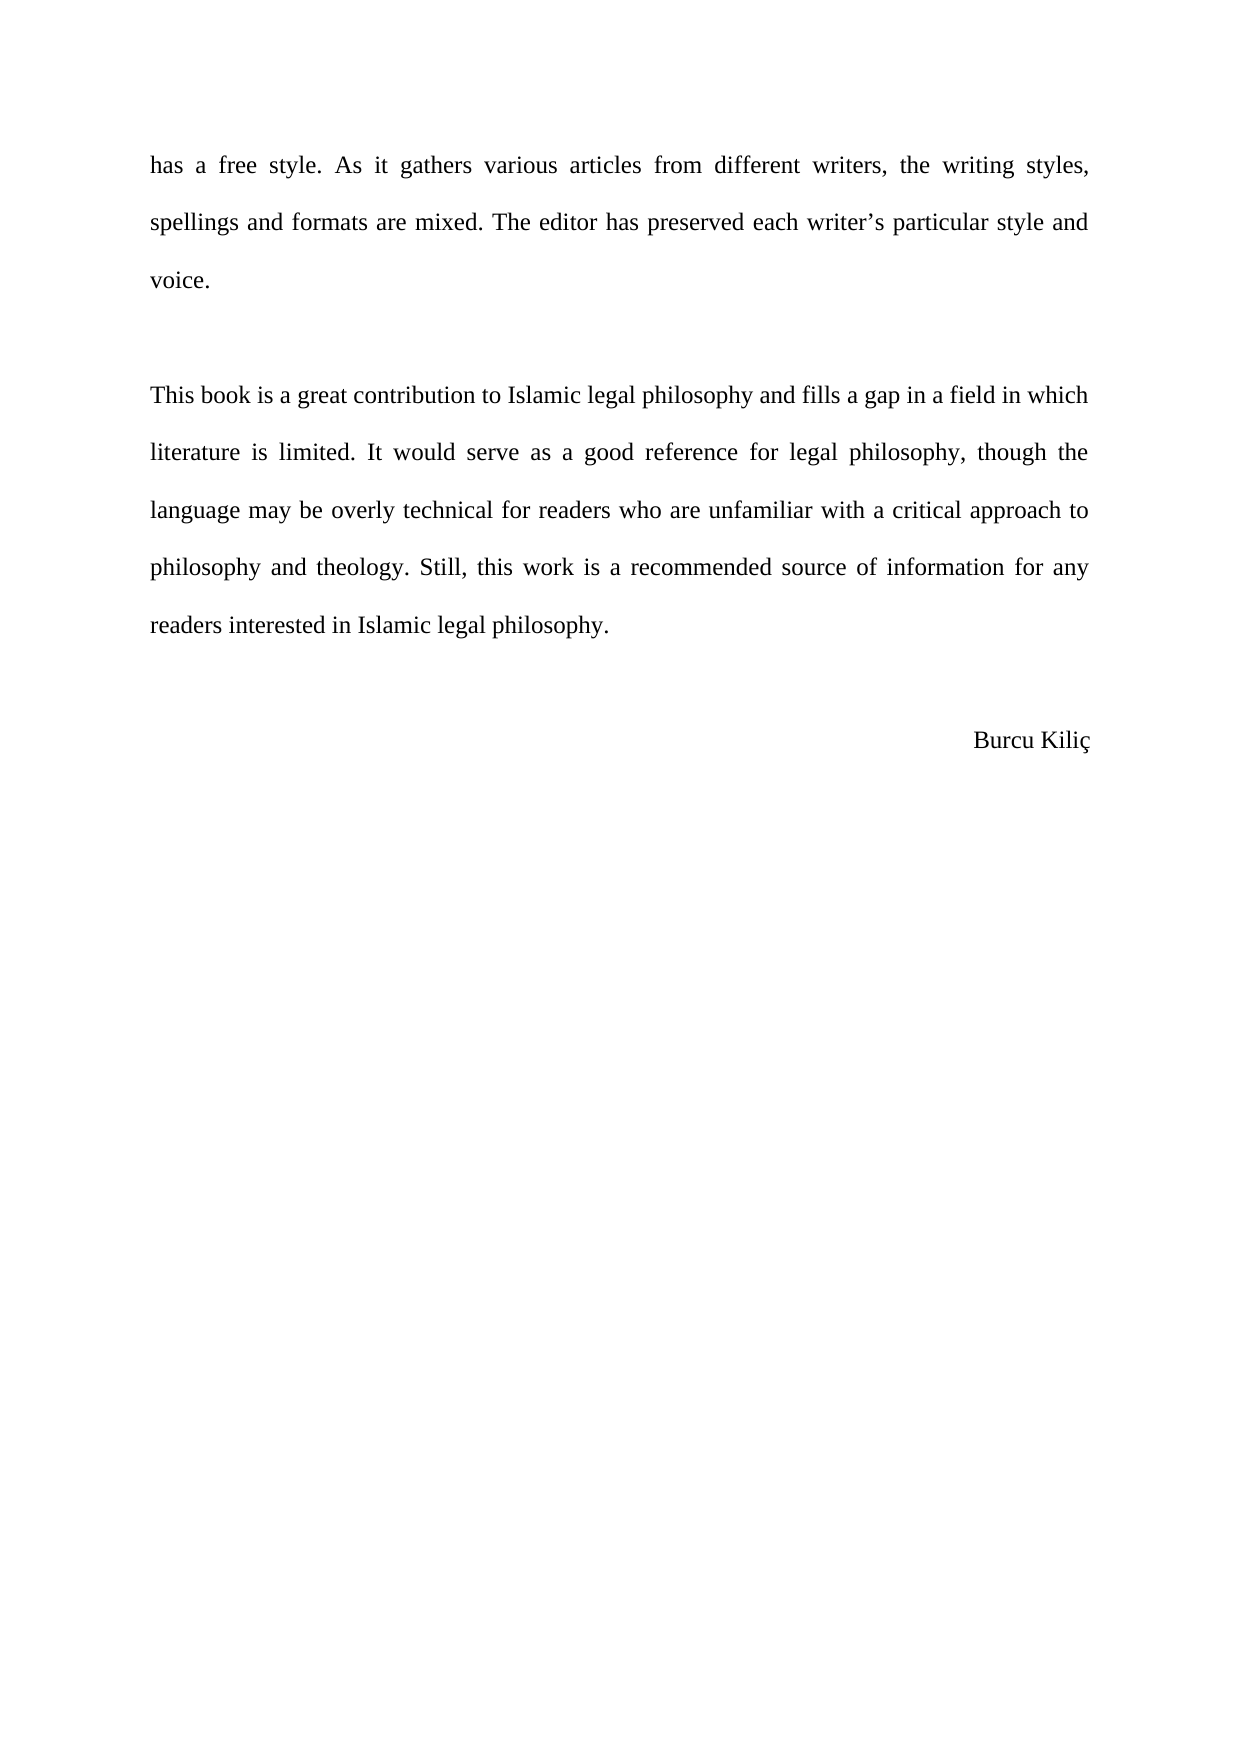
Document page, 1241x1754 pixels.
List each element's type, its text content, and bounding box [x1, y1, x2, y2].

text Burcu Kiliç [150, 725, 1090, 754]
text This book is a great contribution to Islamic legal philosophy and fills a gap in a field in which literature is limited. It would serve as a good reference for legal philosophy, though the language may be overly technical for readers who are unfamiliar with a critical approach to philosophy and theology. Still, this work is a recommended source of information for any readers interested in Islamic legal philosophy. [150, 380, 1090, 639]
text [150, 150, 1090, 294]
